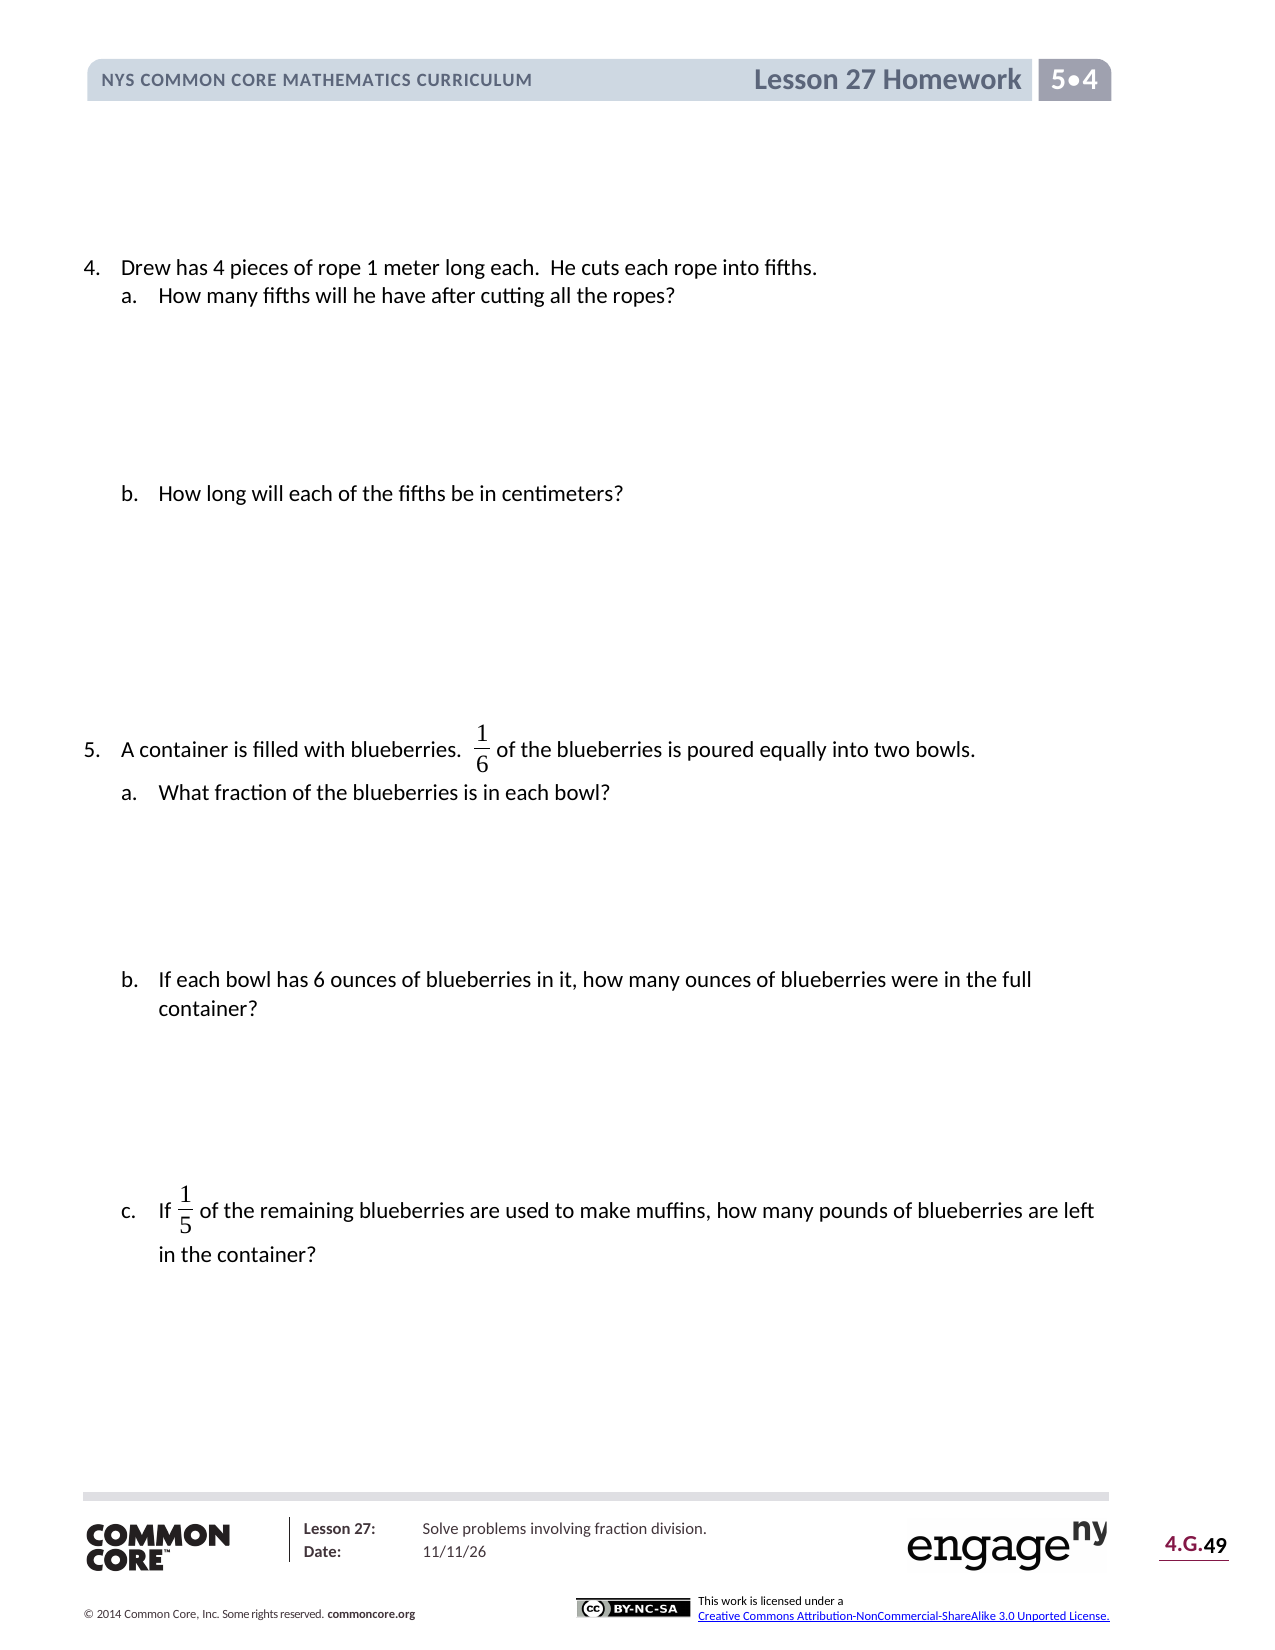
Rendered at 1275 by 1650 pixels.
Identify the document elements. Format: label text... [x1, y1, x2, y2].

list If of the remaining blueberries are used to make muffins, how many pounds of blueberries are left in the container? [121, 1181, 1108, 1268]
list Drew has 4 pieces of rope 1 meter long each. He cuts each rope into fifths. [83, 253, 1108, 281]
list What fraction of the blueberries is in each bowl? [121, 778, 1108, 807]
list How many fifths will he have after cutting all the ropes? [121, 281, 1108, 309]
list How long will each of the fifths be in centimeters? [121, 479, 1108, 507]
list A container is filled with blueberries. of the blueberries is poured equally into two bowls. [83, 719, 1108, 778]
picture [81, 1518, 234, 1576]
picture [906, 1518, 1107, 1573]
picture [574, 1598, 691, 1617]
list If each bowl has 6 ounces of blueberries in it, how many ounces of blueberries were in the full container? [121, 966, 1108, 1022]
